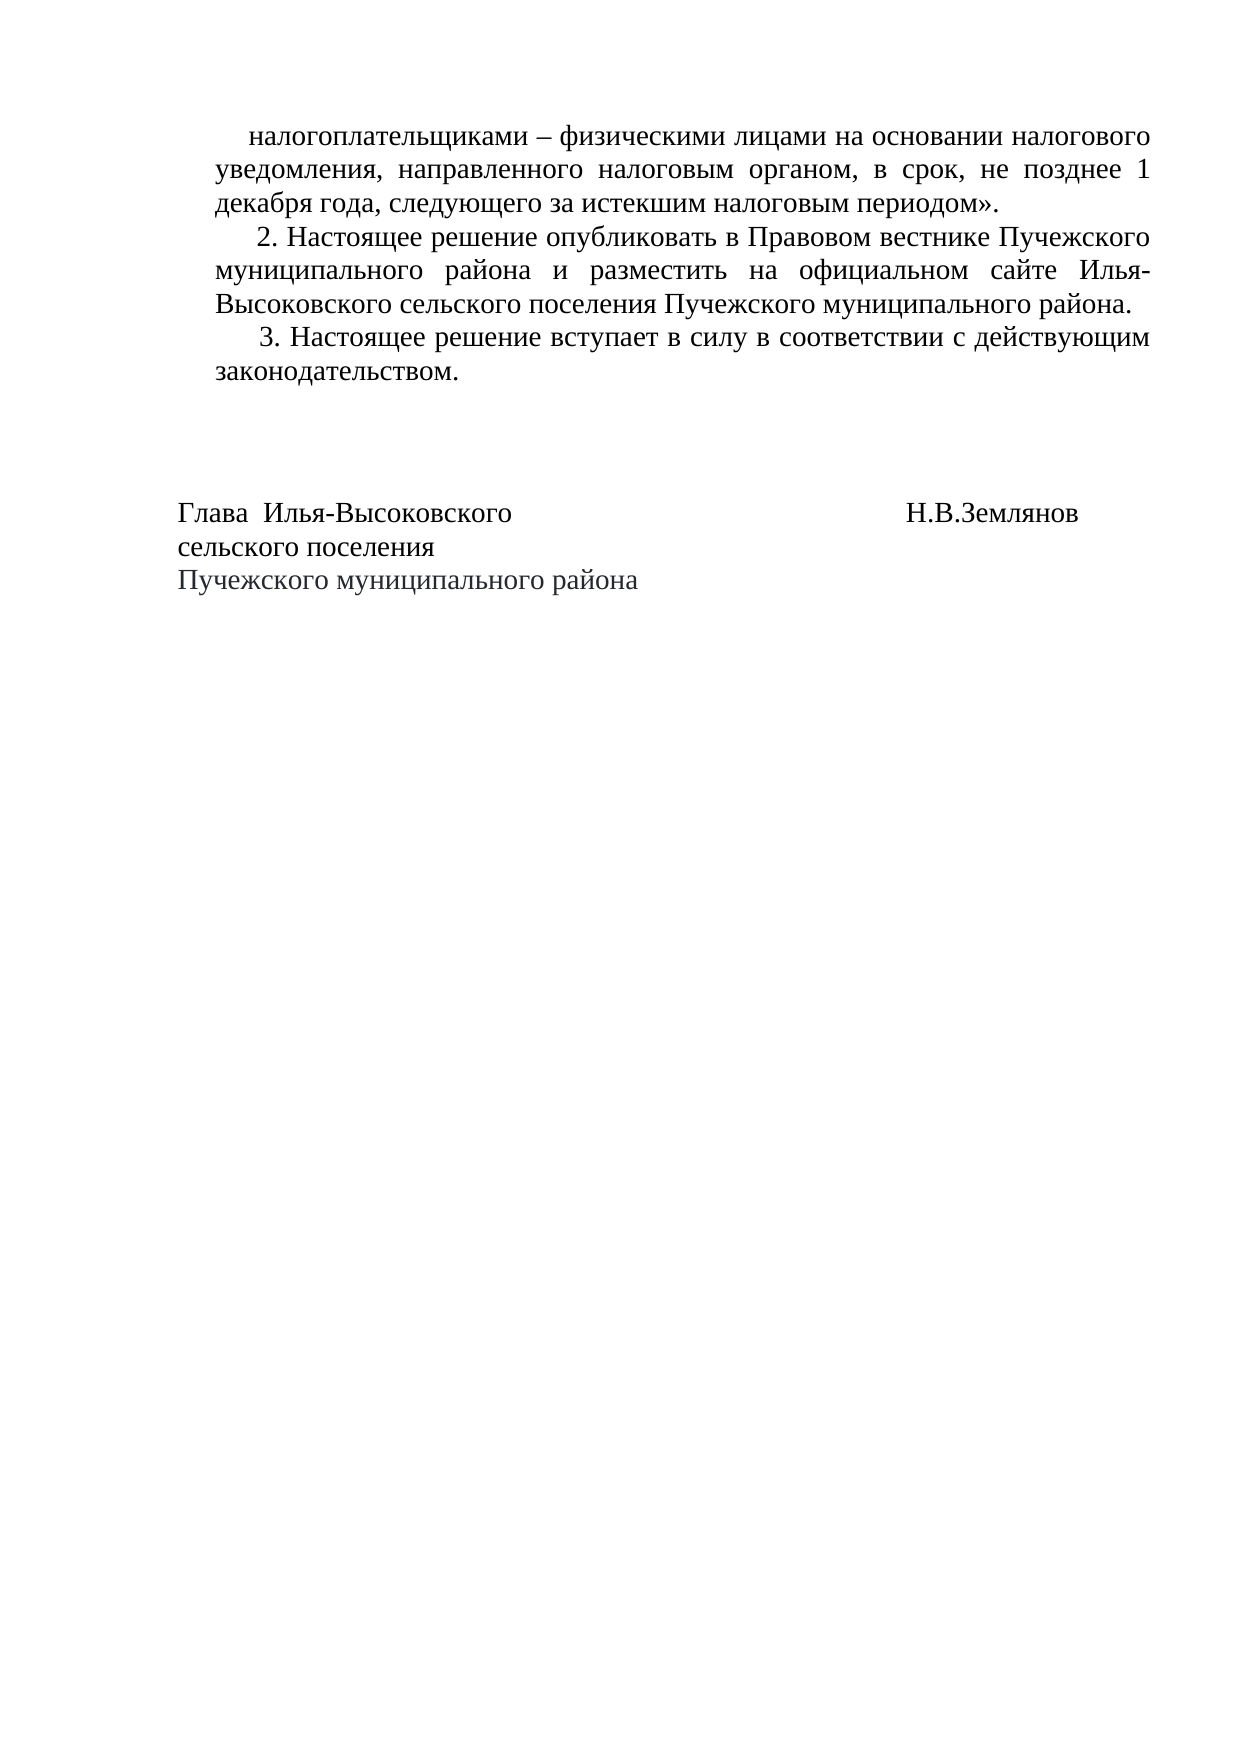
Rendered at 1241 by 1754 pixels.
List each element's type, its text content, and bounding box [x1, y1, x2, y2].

text сельского поселения [177, 529, 1152, 562]
text 2. Настоящее решение опубликовать в Правовом вестнике Пучежского муниципального района и разместить на официальном сайте Илья-Высоковского сельского поселения Пучежского муниципального района. [215, 219, 1152, 319]
text Пучежского муниципального района [177, 562, 1152, 596]
text 3. Настоящее решение вступает в силу в соответствии с действующим законодательством. [215, 319, 1152, 386]
text налогоплательщиками – физическими лицами на основании налогового уведомления, направленного налоговым органом, в срок, не позднее 1 декабря года, следующего за истекшим налоговым периодом». [215, 118, 1152, 219]
text Глава Илья-Высоковского Н.В.Землянов [177, 495, 1152, 529]
